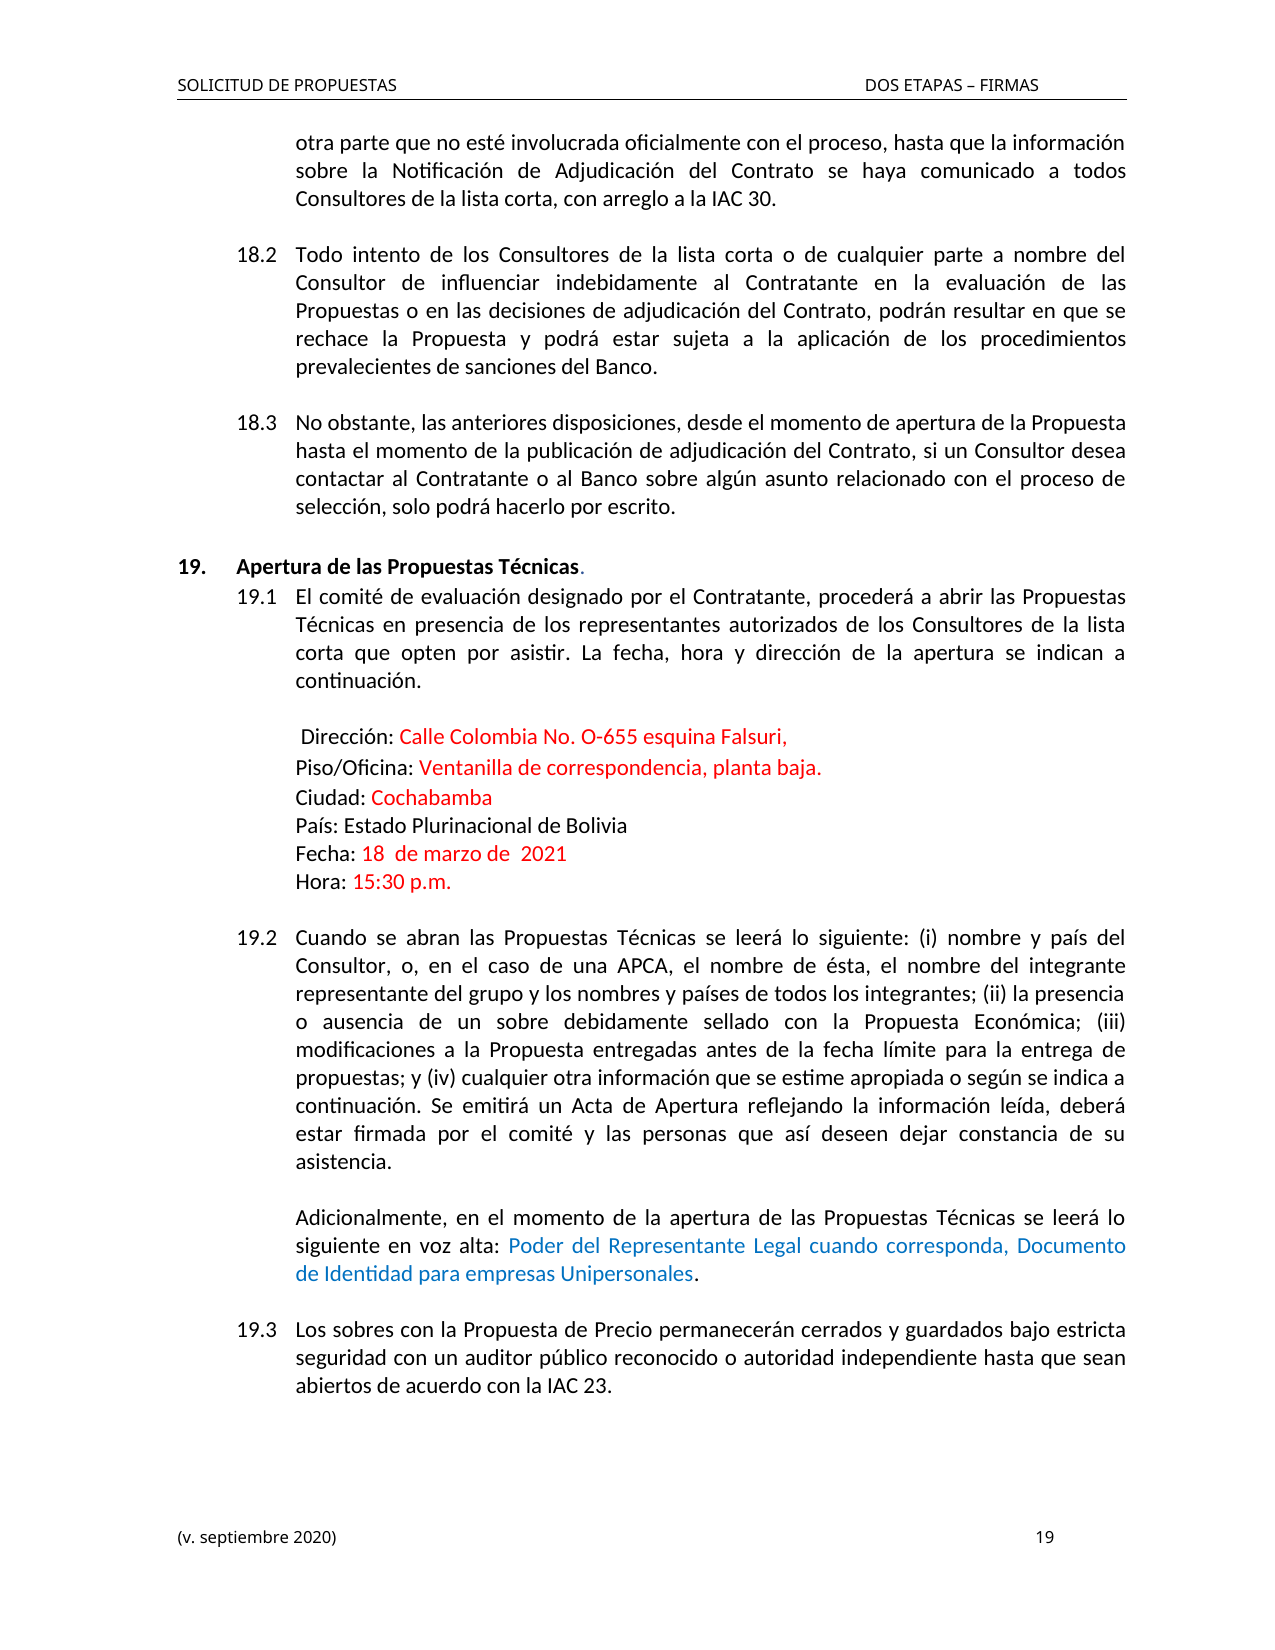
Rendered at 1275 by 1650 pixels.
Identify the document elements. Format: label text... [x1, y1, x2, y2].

list 19.3 Los sobres con la Propuesta de Precio permanecerán cerrados y guardados bajo estricta seguridad con un auditor público reconocido o autoridad independiente hasta que sean abiertos de acuerdo con la IAC 23. [236, 1315, 1127, 1399]
list País: Estado Plurinacional de Bolivia [295, 811, 1127, 839]
list Ciudad: Cochabamba [295, 783, 1127, 811]
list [236, 128, 1127, 212]
text Fecha: 18 de marzo de 2021 [295, 839, 1127, 867]
list No obstante, las anteriores disposiciones, desde el momento de apertura de la Propuesta hasta el momento de la publicación de adjudicación del Contrato, si un Consultor desea contactar al Contratante o al Banco sobre algún asunto relacionado con el proceso de selección, solo podrá hacerlo por escrito. [236, 408, 1127, 520]
text Dirección: Calle Colombia No. O-655 esquina Falsuri, [222, 722, 1127, 751]
text Piso/Oficina: Ventanilla de correspondencia, planta baja. [222, 753, 1127, 781]
text 19.2 Cuando se abran las Propuestas Técnicas se leerá lo siguiente: (i) nombre y país del Consultor, o, en el caso de una APCA, el nombre de ésta, el nombre del integrante representante del grupo y los nombres y países de todos los integrantes; (ii) la presencia o ausencia de un sobre debidamente sellado con la Propuesta Económica; (iii) modificaciones a la Propuesta entregadas antes de la fecha límite para la entrega de propuestas; y (iv) cualquier otra información que se estime apropiada o según se indica a continuación. Se emitirá un Acta de Apertura reflejando la información leída, deberá estar firmada por el comité y las personas que así deseen dejar constancia de su asistencia. [236, 923, 1127, 1175]
list Todo intento de los Consultores de la lista corta o de cualquier parte a nombre del Consultor de influenciar indebidamente al Contratante en la evaluación de las Propuestas o en las decisiones de adjudicación del Contrato, podrán resultar en que se rechace la Propuesta y podrá estar sujeta a la aplicación de los procedimientos prevalecientes de sanciones del Banco. [236, 240, 1127, 380]
list Adicionalmente, en el momento de la apertura de las Propuestas Técnicas se leerá lo siguiente en voz alta: Poder del Representante Legal cuando corresponda, Documento de Identidad para empresas Unipersonales. [295, 1203, 1127, 1287]
text Hora: 15:30 p.m. [295, 867, 1127, 895]
text 19.1 El comité de evaluación designado por el Contratante, procederá a abrir las Propuestas Técnicas en presencia de los representantes autorizados de los Consultores de la lista corta que opten por asistir. La fecha, hora y dirección de la apertura se indican a continuación. [236, 582, 1127, 694]
subtitle Apertura de las Propuestas Técnicas. [177, 552, 1127, 580]
